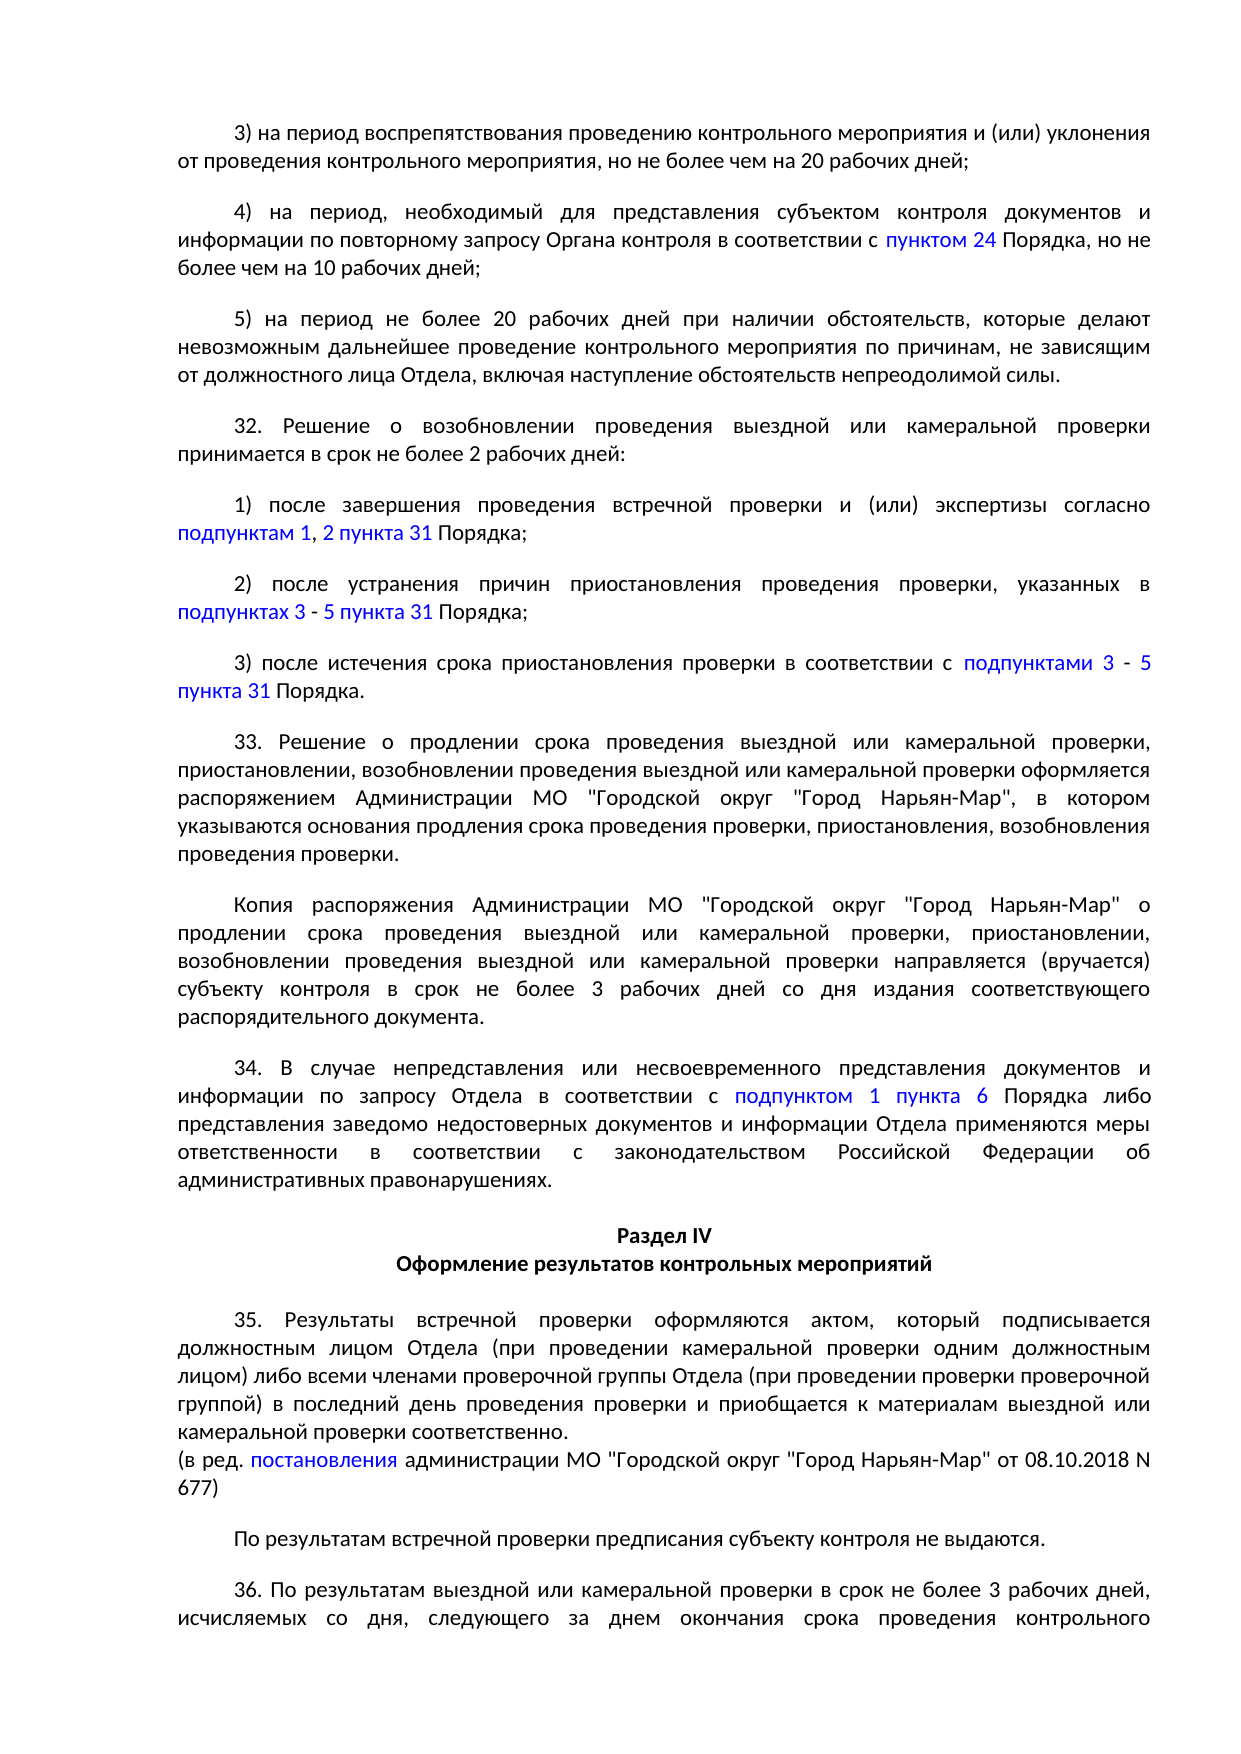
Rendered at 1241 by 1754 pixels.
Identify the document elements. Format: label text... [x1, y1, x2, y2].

text 5) на период не более 20 рабочих дней при наличии обстоятельств, которые делают невозможным дальнейшее проведение контрольного мероприятия по причинам, не зависящим от должностного лица Отдела, включая наступление обстоятельств непреодолимой силы. [177, 304, 1152, 388]
text 3) после истечения срока приостановления проверки в соответствии с подпунктами 3 - 5 пункта 31 Порядка. [177, 648, 1152, 704]
text 33. Решение о продлении срока проведения выездной или камеральной проверки, приостановлении, возобновлении проведения выездной или камеральной проверки оформляется распоряжением Администрации МО "Городской округ "Город Нарьян-Мар", в котором указываются основания продления срока проведения проверки, приостановления, возобновления проведения проверки. [177, 727, 1152, 867]
text 32. Решение о возобновлении проведения выездной или камеральной проверки принимается в срок не более 2 рабочих дней: [177, 411, 1152, 467]
text 2) после устранения причин приостановления проведения проверки, указанных в подпунктах 3 - 5 пункта 31 Порядка; [177, 569, 1152, 625]
text Копия распоряжения Администрации МО "Городской округ "Город Нарьян-Мар" о продлении срока проведения выездной или камеральной проверки, приостановлении, возобновлении проведения выездной или камеральной проверки направляется (вручается) субъекту контроля в срок не более 3 рабочих дней со дня издания соответствующего распорядительного документа. [177, 890, 1152, 1030]
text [177, 1575, 1152, 1631]
text 4) на период, необходимый для представления субъектом контроля документов и информации по повторному запросу Органа контроля в соответствии с пунктом 24 Порядка, но не более чем на 10 рабочих дней; [177, 197, 1152, 281]
text По результатам встречной проверки предписания субъекту контроля не выдаются. [177, 1524, 1152, 1552]
title Оформление результатов контрольных мероприятий [177, 1249, 1152, 1277]
text 34. В случае непредставления или несвоевременного представления документов и информации по запросу Отдела в соответствии с подпунктом 1 пункта 6 Порядка либо представления заведомо недостоверных документов и информации Отдела применяются меры ответственности в соответствии с законодательством Российской Федерации об административных правонарушениях. [177, 1053, 1152, 1193]
text 3) на период воспрепятствования проведению контрольного мероприятия и (или) уклонения от проведения контрольного мероприятия, но не более чем на 20 рабочих дней; [177, 118, 1152, 174]
title Раздел IV [177, 1221, 1152, 1249]
text (в ред. постановления администрации МО "Городской округ "Город Нарьян-Мар" от 08.10.2018 N 677) [177, 1445, 1152, 1501]
text 35. Результаты встречной проверки оформляются актом, который подписывается должностным лицом Отдела (при проведении камеральной проверки одним должностным лицом) либо всеми членами проверочной группы Отдела (при проведении проверки проверочной группой) в последний день проведения проверки и приобщается к материалам выездной или камеральной проверки соответственно. [177, 1305, 1152, 1445]
text 1) после завершения проведения встречной проверки и (или) экспертизы согласно подпунктам 1, 2 пункта 31 Порядка; [177, 490, 1152, 546]
